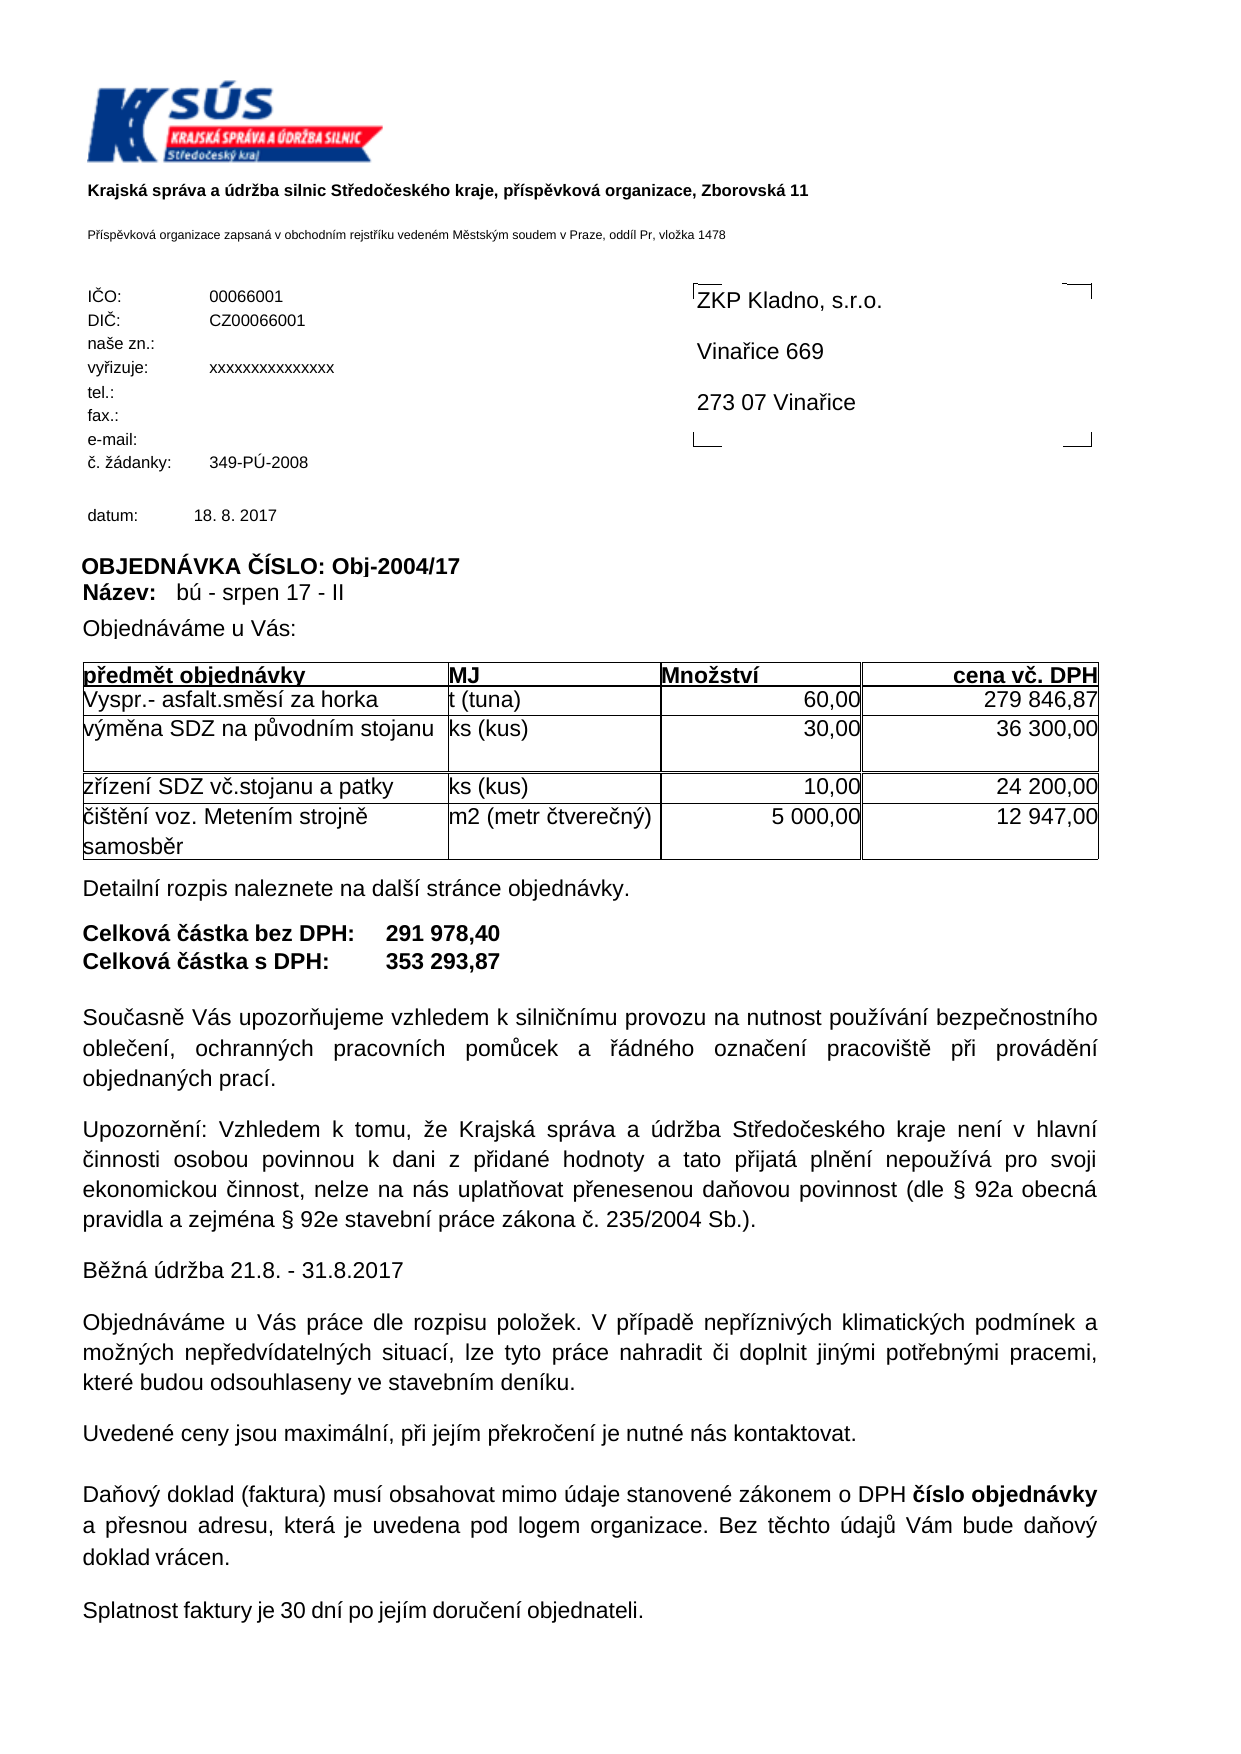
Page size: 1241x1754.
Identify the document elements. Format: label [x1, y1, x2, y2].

picture [87, 62, 383, 180]
